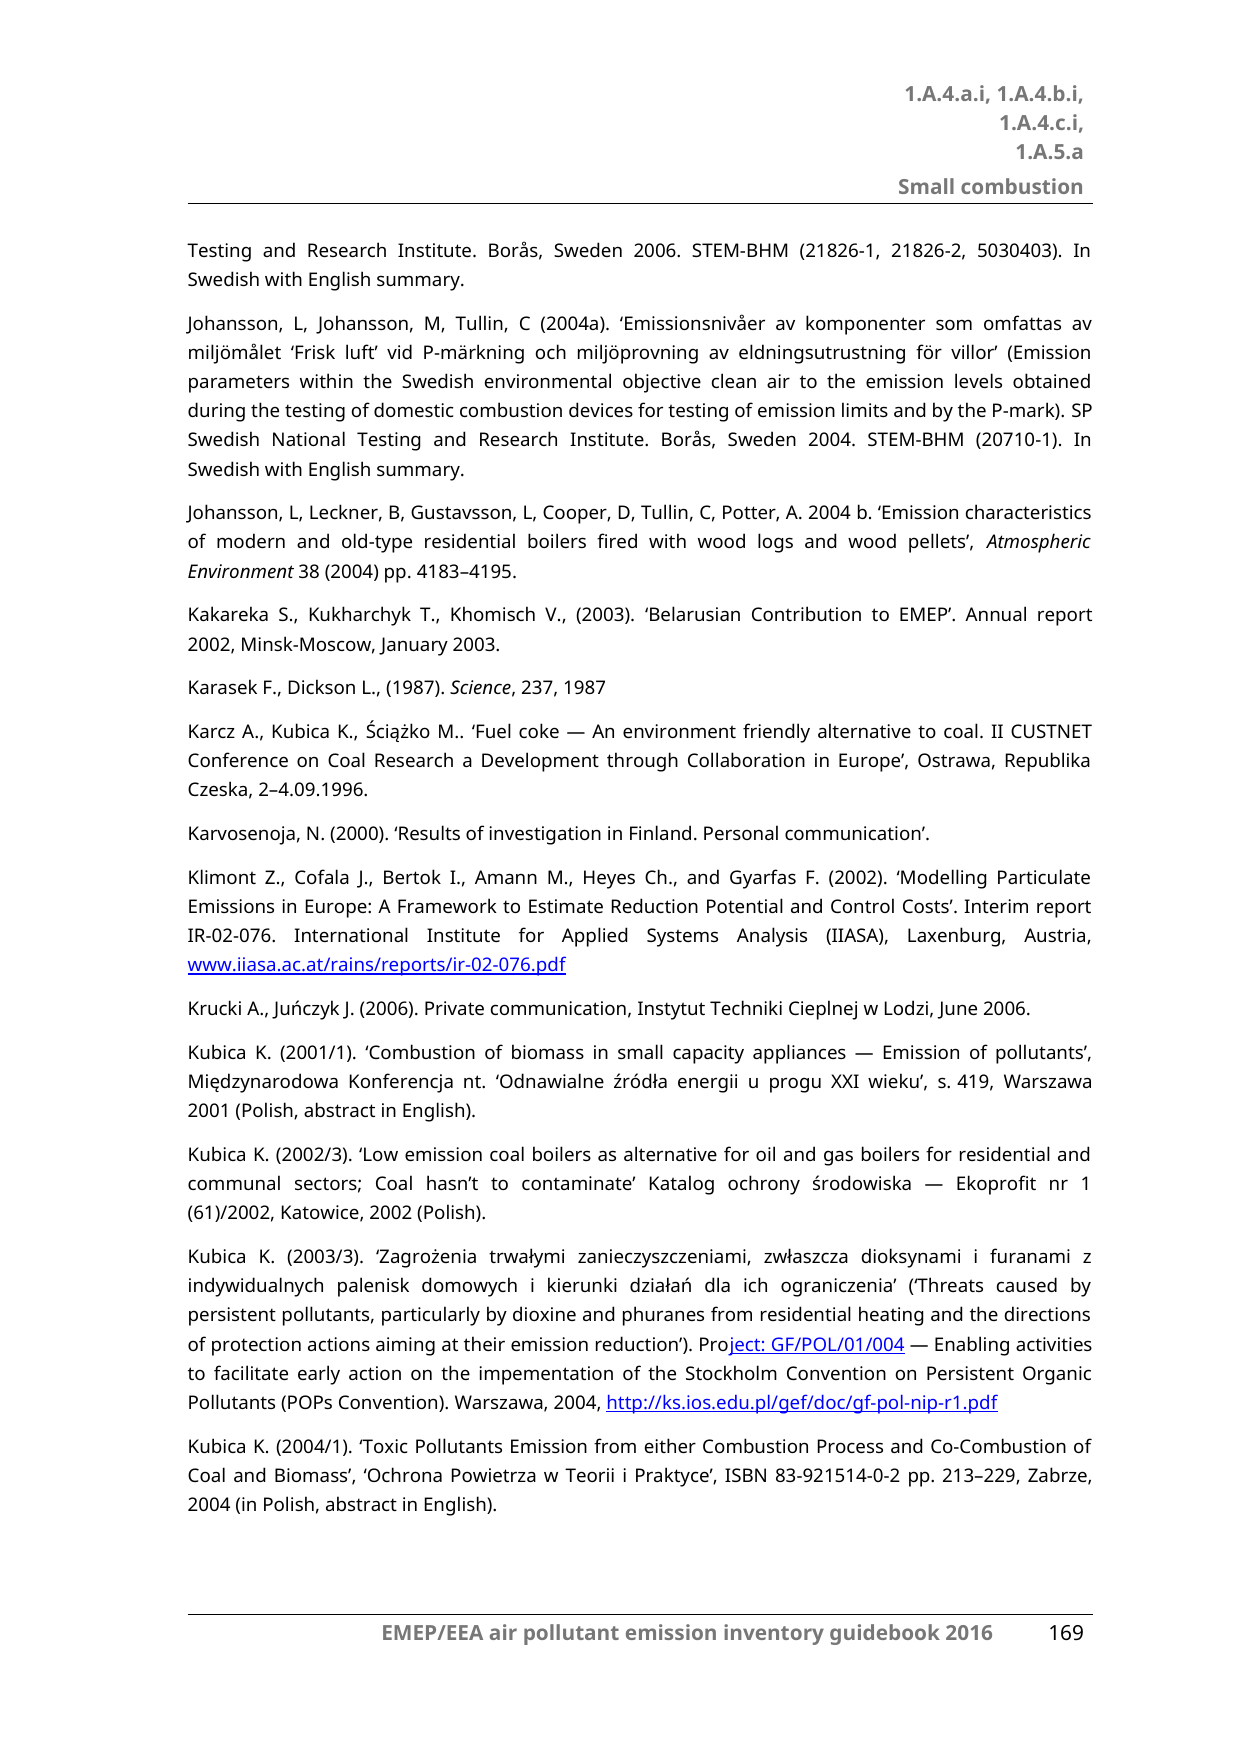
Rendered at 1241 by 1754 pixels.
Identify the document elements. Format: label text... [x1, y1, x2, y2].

text Kubica K. (2003/3). ‘Zagrożenia trwałymi zanieczyszczeniami, zwłaszcza dioksynami i furanami z indywidualnych palenisk domowych i kierunki działań dla ich ograniczenia’ (‘Threats caused by persistent pollutants, particularly by dioxine and phuranes from residential heating and the directions of protection actions aiming at their emission reduction’). Project: GF/POL/01/004 — Enabling activities to facilitate early action on the impementation of the Stockholm Convention on Persistent Organic Pollutants (POPs Convention). Warszawa, 2004, http://ks.ios.edu.pl/gef/doc/gf-pol-nip-r1.pdf [187, 1240, 1093, 1415]
text Kubica K. (2002/3). ‘Low emission coal boilers as alternative for oil and gas boilers for residential and communal sectors; Coal hasn’t to contaminate’ Katalog ochrony środowiska — Ekoprofit nr 1 (61)/2002, Katowice, 2002 (Polish). [187, 1138, 1093, 1225]
text Kakareka S., Kukharchyk T., Khomisch V., (2003). ‘Belarusian Contribution to EMEP’. Annual report 2002, Minsk-Moscow, January 2003. [187, 598, 1093, 656]
text Karcz A., Kubica K., Ściążko M.. ‘Fuel coke — An environment friendly alternative to coal. II CUSTNET Conference on Coal Research a Development through Collaboration in Europe’, Ostrawa, Republika Czeska, 2–4.09.1996. [187, 715, 1093, 802]
text Karvosenoja, N. (2000). ‘Results of investigation in Finland. Personal communication’. [187, 817, 1093, 846]
text Kubica K. (2004/1). ‘Toxic Pollutants Emission from either Combustion Process and Co-Combustion of Coal and Biomass’, ‘Ochrona Powietrza w Teorii i Praktyce’, ISBN 83-921514-0-2 pp. 213–229, Zabrze, 2004 (in Polish, abstract in English). [187, 1429, 1093, 1517]
text Kubica K. (2001/1). ‘Combustion of biomass in small capacity appliances — Emission of pollutants’, Międzynarodowa Konferencja nt. ‘Odnawialne źródła energii u progu XXI wieku’, s. 419, Warszawa 2001 (Polish, abstract in English). [187, 1036, 1093, 1123]
text Klimont Z., Cofala J., Bertok I., Amann M., Heyes Ch., and Gyarfas F. (2002). ‘Modelling Particulate Emissions in Europe: A Framework to Estimate Reduction Potential and Control Costs’. Interim report IR-02-076. International Institute for Applied Systems Analysis (IIASA), Laxenburg, Austria, www.iiasa.ac.at/rains/reports/ir-02-076.pdf [187, 861, 1093, 977]
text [187, 233, 1093, 292]
text Johansson, L, Johansson, M, Tullin, C (2004a). ‘Emissionsnivåer av komponenter som omfattas av miljömålet ‘Frisk luft’ vid P-märkning och miljöprovning av eldningsutrustning för villor’ (Emission parameters within the Swedish environmental objective clean air to the emission levels obtained during the testing of domestic combustion devices for testing of emission limits and by the P-mark). SP Swedish National Testing and Research Institute. Borås, Sweden 2004. STEM-BHM (20710-1). In Swedish with English summary. [187, 306, 1093, 481]
text Karasek F., Dickson L., (1987). Science, 237, 1987 [187, 671, 1093, 700]
text Krucki A., Juńczyk J. (2006). Private communication, Instytut Techniki Cieplnej w Lodzi, June 2006. [187, 992, 1093, 1021]
text Johansson, L, Leckner, B, Gustavsson, L, Cooper, D, Tullin, C, Potter, A. 2004 b. ‘Emission characteristics of modern and old-type residential boilers fired with wood logs and wood pellets’, Atmospheric Environment 38 (2004) pp. 4183–4195. [187, 496, 1093, 583]
